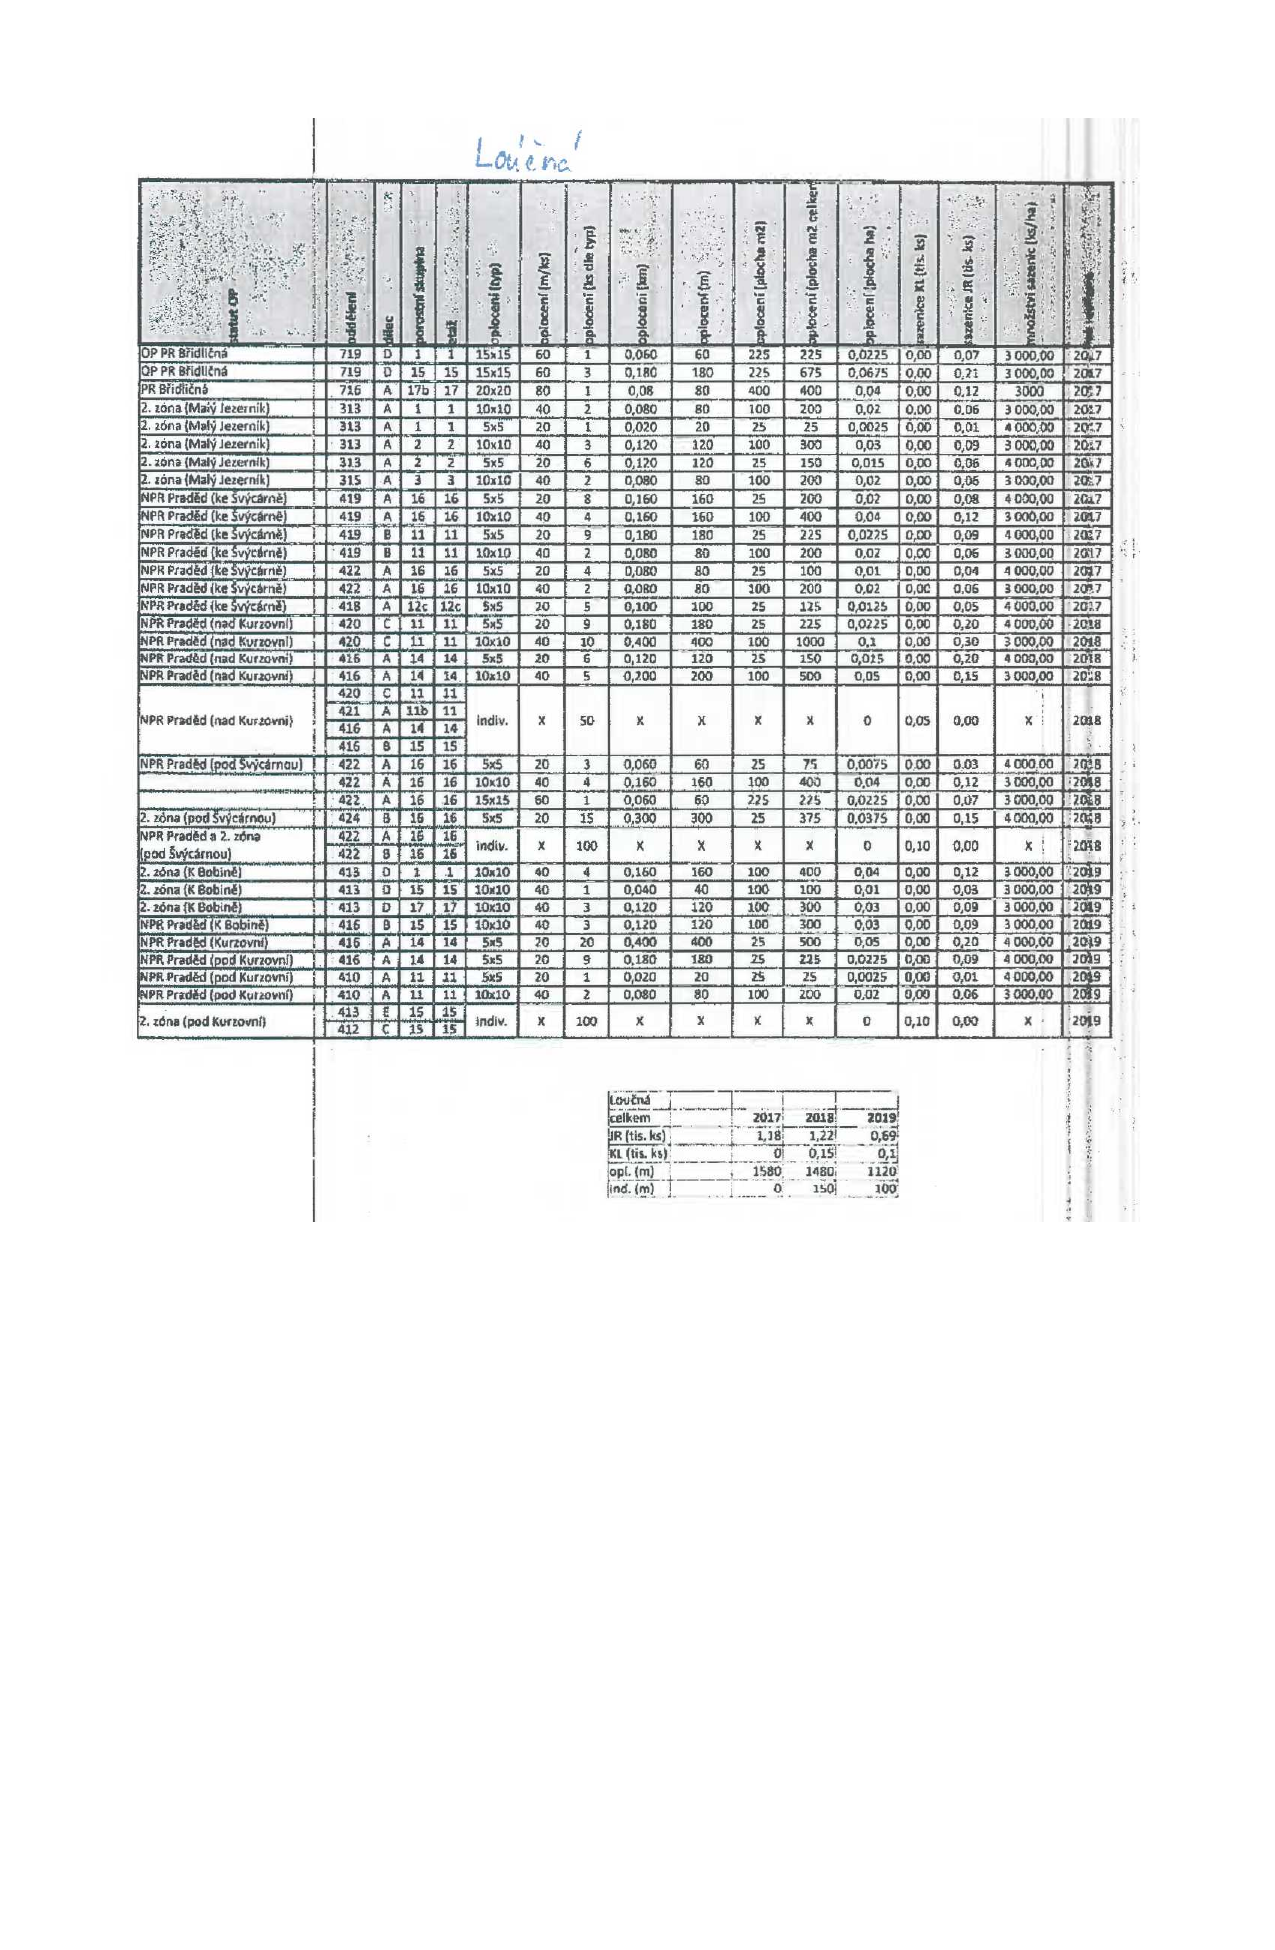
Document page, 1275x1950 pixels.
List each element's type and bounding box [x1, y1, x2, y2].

picture [101, 118, 1141, 1222]
